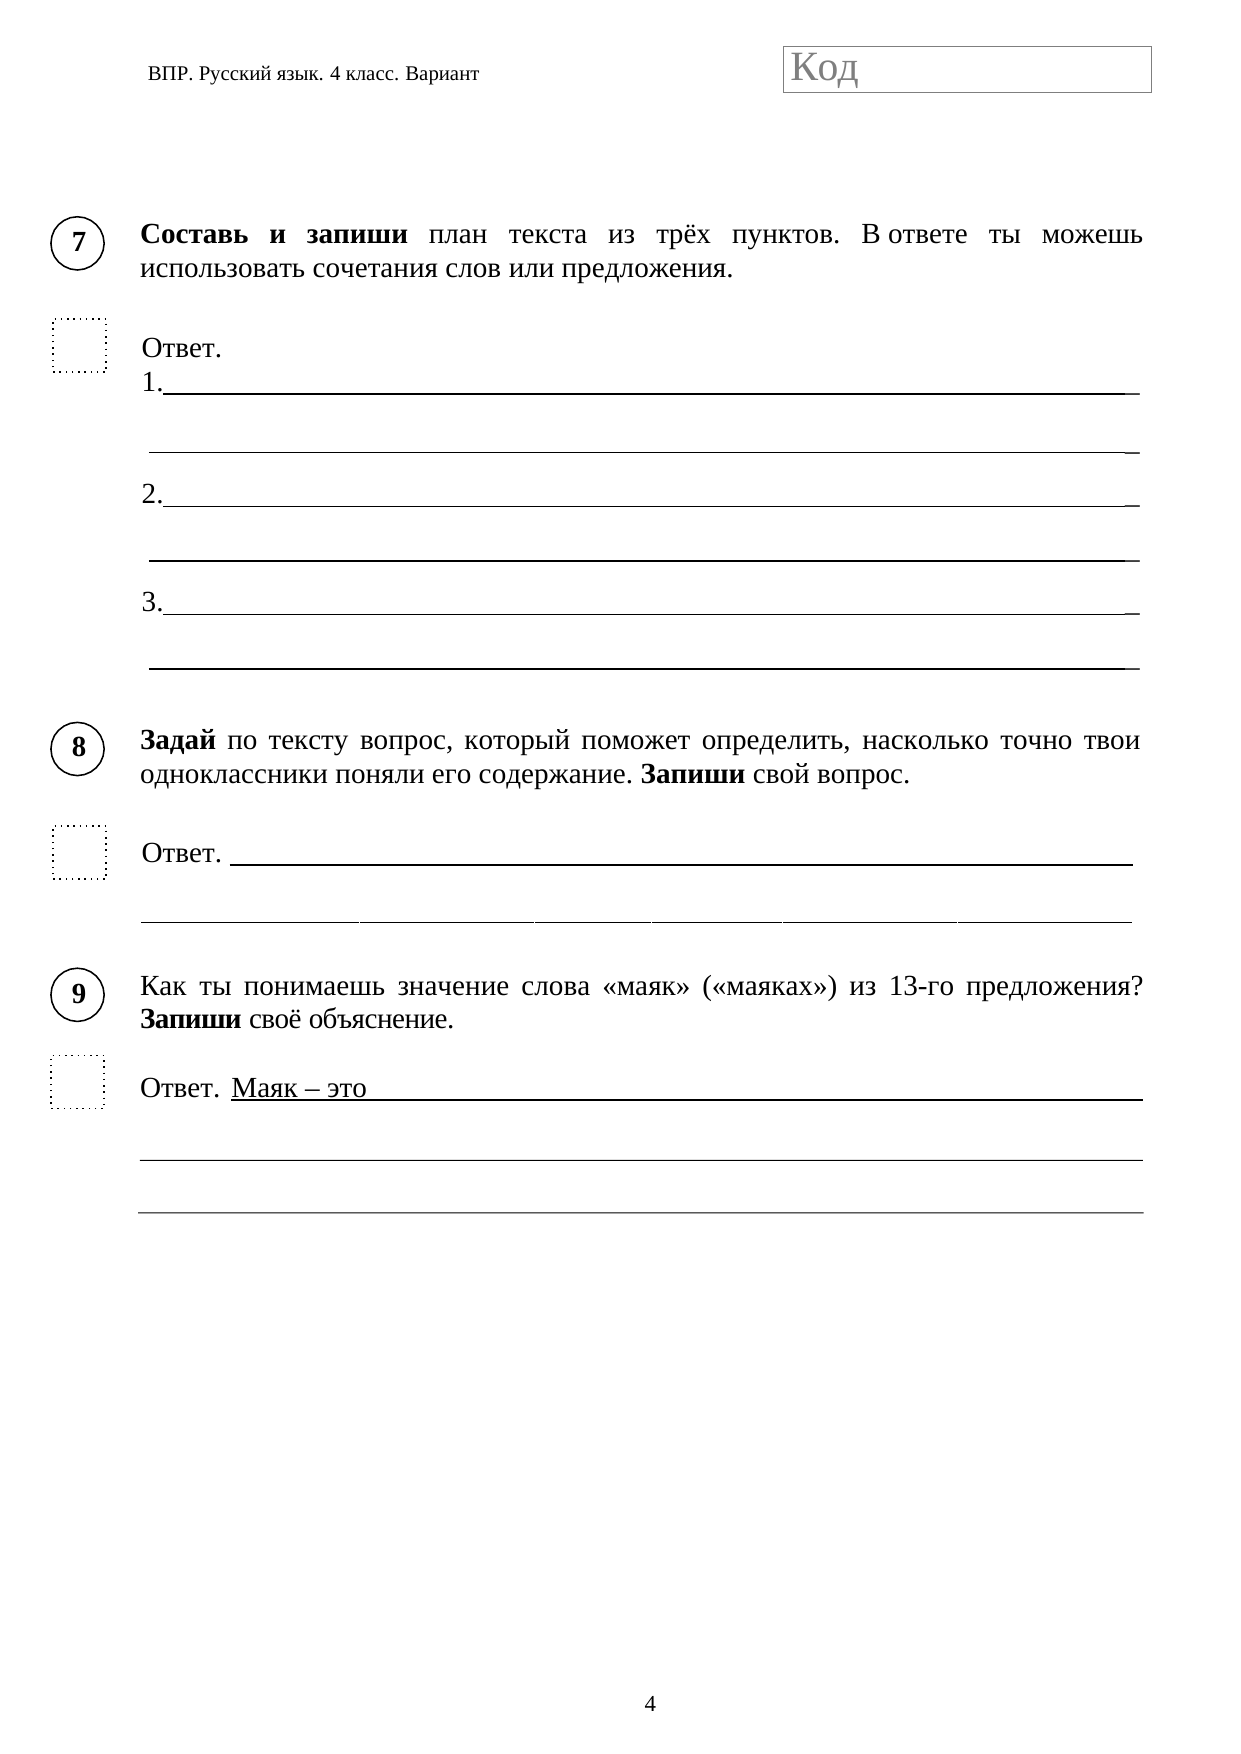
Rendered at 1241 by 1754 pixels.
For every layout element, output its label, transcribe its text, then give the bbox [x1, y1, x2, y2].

text Составь и запиши план текста из трёх пунктов. В ответе ты можешь использовать сочетания слов или предложения. [140, 217, 1144, 284]
text Задай по тексту вопрос, который поможет определить, насколько точно твои одноклассники поняли его содержание. Запиши свой вопрос. [140, 722, 1169, 789]
text Запиши своё объяснение. [140, 1002, 1169, 1035]
text _ [149, 639, 1169, 673]
text Ответ. Маяк – это [140, 1070, 1169, 1104]
text Как ты понимаешь значение слова «маяк» («маяках») из 13-го предложения? [140, 968, 1169, 1002]
text _ 2. _ [141, 423, 1140, 510]
text 1. _ [141, 365, 1169, 398]
text Ответ. [141, 835, 1169, 869]
text Ответ. [141, 331, 1169, 365]
text _ 3. _ [141, 531, 1140, 618]
